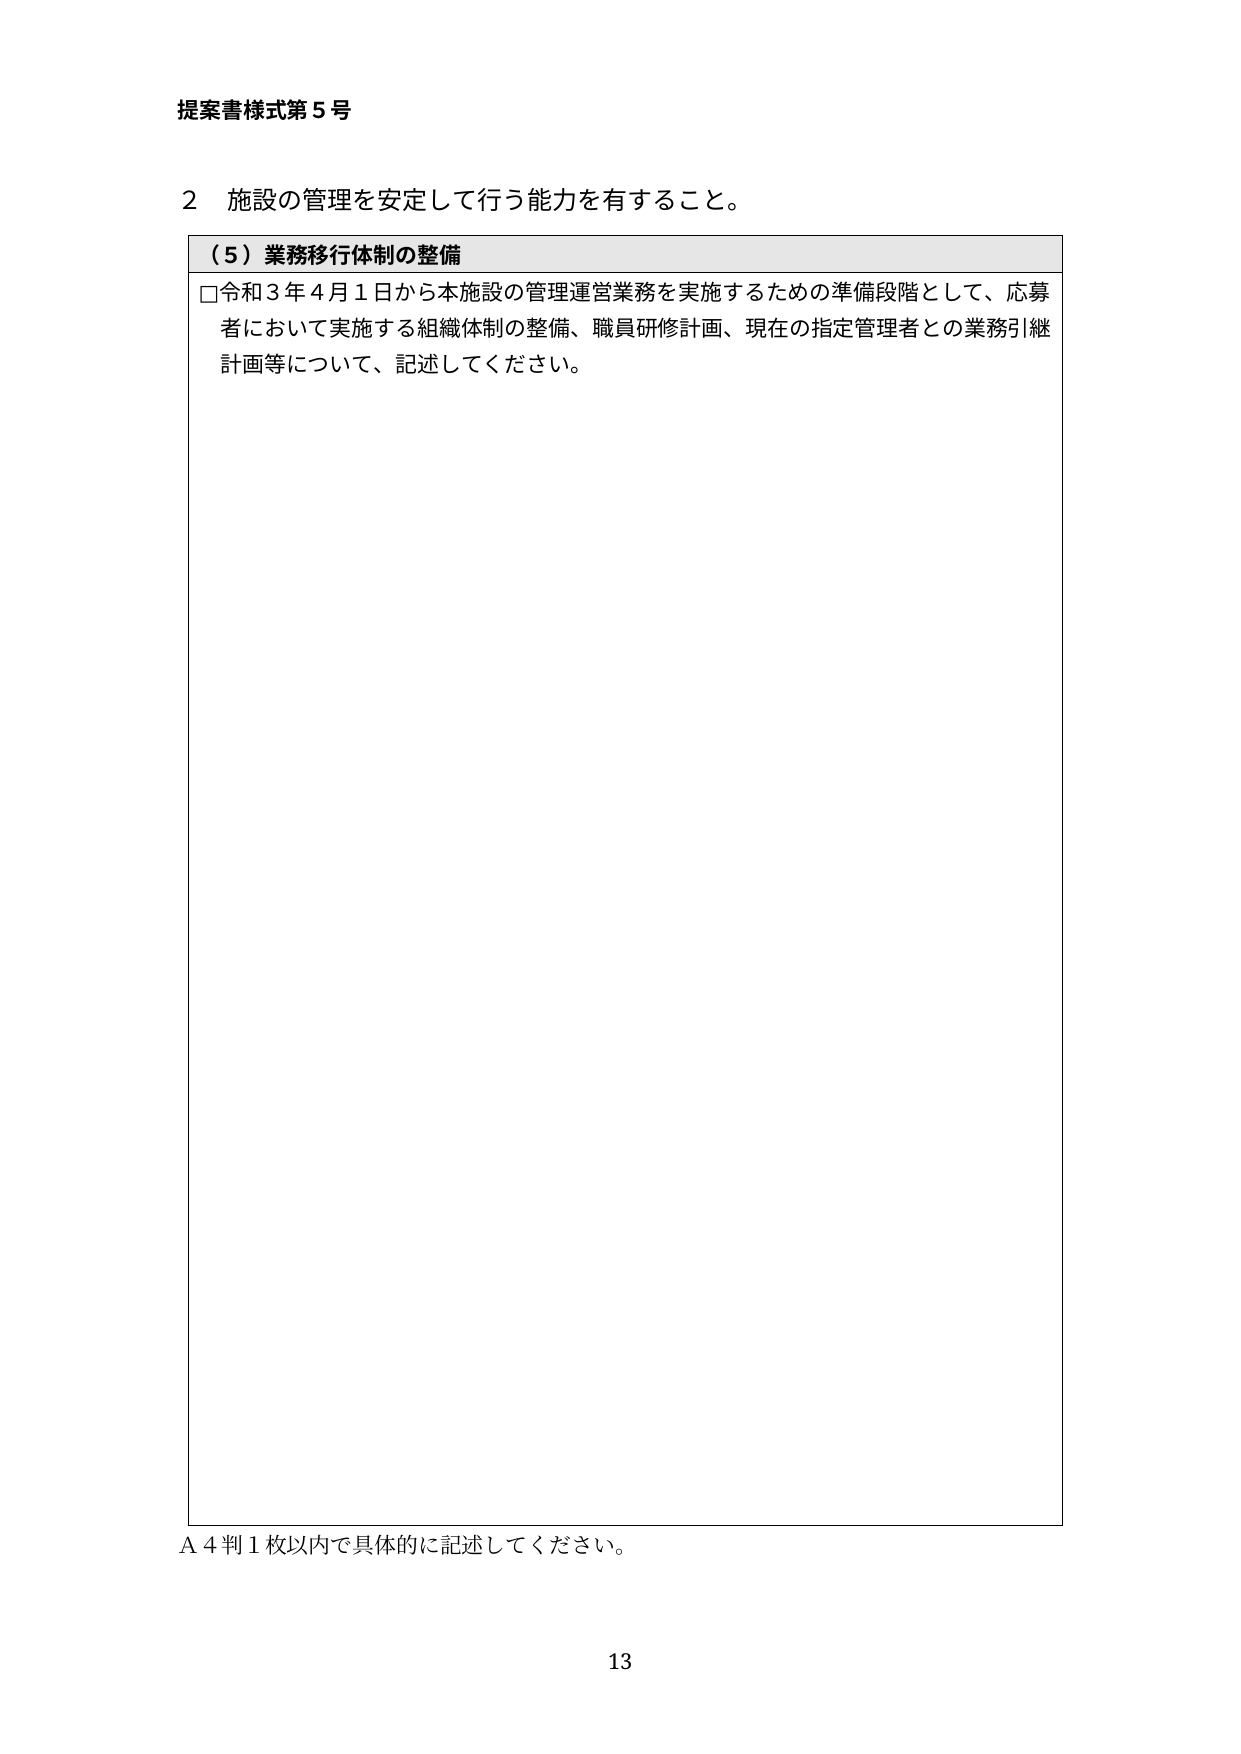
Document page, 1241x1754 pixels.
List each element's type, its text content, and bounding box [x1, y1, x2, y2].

subtitle 提案書様式第５号 [177, 91, 1063, 127]
text Ａ４判１枚以内で具体的に記述してください。 [177, 1526, 1063, 1562]
table_header （５）業務移行体制の整備 [189, 236, 1062, 272]
text ２ 施設の管理を安定して行う能力を有すること。 [177, 163, 1063, 235]
table_cell □令和３年４月１日から本施設の管理運営業務を実施するための準備段階として、応募者において実施する組織体制の整備、職員研修計画、現在の指定管理者との業務引継計画等について、記述してください。 [189, 273, 1062, 1525]
